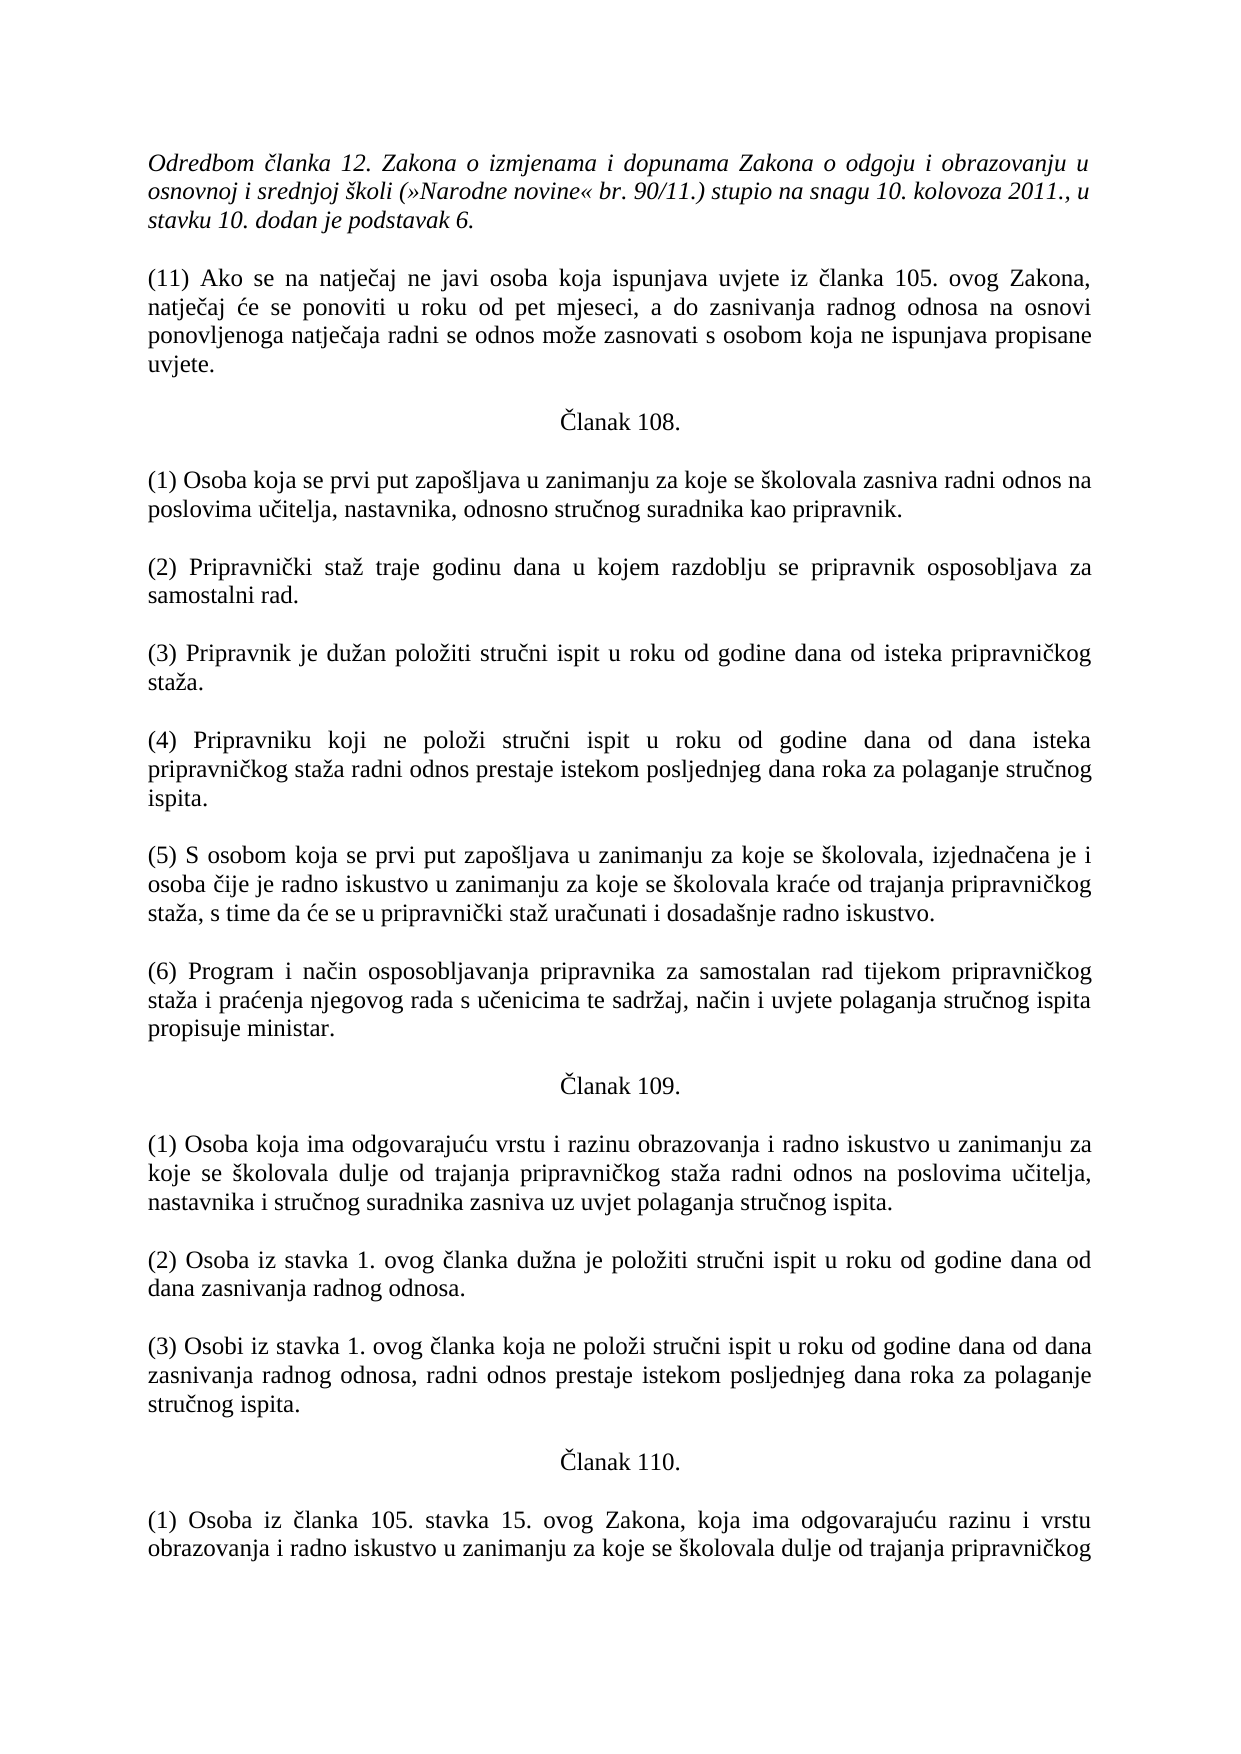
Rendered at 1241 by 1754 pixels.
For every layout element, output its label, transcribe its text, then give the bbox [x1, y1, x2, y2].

text (2) Pripravnički staž traje godinu dana u kojem razdoblju se pripravnik osposobljava za samostalni rad. [148, 552, 1093, 609]
text Članak 109. [148, 1071, 1093, 1100]
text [148, 1505, 1093, 1562]
text (11) Ako se na natječaj ne javi osoba koja ispunjava uvjete iz članka 105. ovog Zakona, natječaj će se ponoviti u roku od pet mjeseci, a do zasnivanja radnog odnosa na osnovi ponovljenoga natječaja radni se odnos može zasnovati s osobom koja ne ispunjava propisane uvjete. [148, 263, 1093, 378]
text (5) S osobom koja se prvi put zapošljava u zanimanju za koje se školovala, izjednačena je i osoba čije je radno iskustvo u zanimanju za koje se školovala kraće od trajanja pripravničkog staža, s time da će se u pripravnički staž uračunati i dosadašnje radno iskustvo. [148, 841, 1093, 927]
text (3) Osobi iz stavka 1. ovog članka koja ne položi stručni ispit u roku od godine dana od dana zasnivanja radnog odnosa, radni odnos prestaje istekom posljednjeg dana roka za polaganje stručnog ispita. [148, 1331, 1093, 1418]
text (1) Osoba koja ima odgovarajuću vrstu i razinu obrazovanja i radno iskustvo u zanimanju za koje se školovala dulje od trajanja pripravničkog staža radni odnos na poslovima učitelja, nastavnika i stručnog suradnika zasniva uz uvjet polaganja stručnog ispita. [148, 1129, 1093, 1216]
text (4) Pripravniku koji ne položi stručni ispit u roku od godine dana od dana isteka pripravničkog staža radni odnos prestaje istekom posljednjeg dana roka za polaganje stručnog ispita. [148, 725, 1093, 811]
text (1) Osoba koja se prvi put zapošljava u zanimanju za koje se školovala zasniva radni odnos na poslovima učitelja, nastavnika, odnosno stručnog suradnika kao pripravnik. [148, 465, 1093, 523]
text (6) Program i način osposobljavanja pripravnika za samostalan rad tijekom pripravničkog staža i praćenja njegovog rada s učenicima te sadržaj, način i uvjete polaganja stručnog ispita propisuje ministar. [148, 956, 1093, 1042]
text (3) Pripravnik je dužan položiti stručni ispit u roku od godine dana od isteka pripravničkog staža. [148, 638, 1093, 696]
text Članak 110. [148, 1447, 1093, 1476]
text Odredbom članka 12. Zakona o izmjenama i dopunama Zakona o odgoju i obrazovanju u osnovnoj i srednjoj školi (»Narodne novine« br. 90/11.) stupio na snagu 10. kolovoza 2011., u stavku 10. dodan je podstavak 6. [148, 148, 1093, 234]
text Članak 108. [148, 407, 1093, 436]
text (2) Osoba iz stavka 1. ovog članka dužna je položiti stručni ispit u roku od godine dana od dana zasnivanja radnog odnosa. [148, 1245, 1093, 1302]
